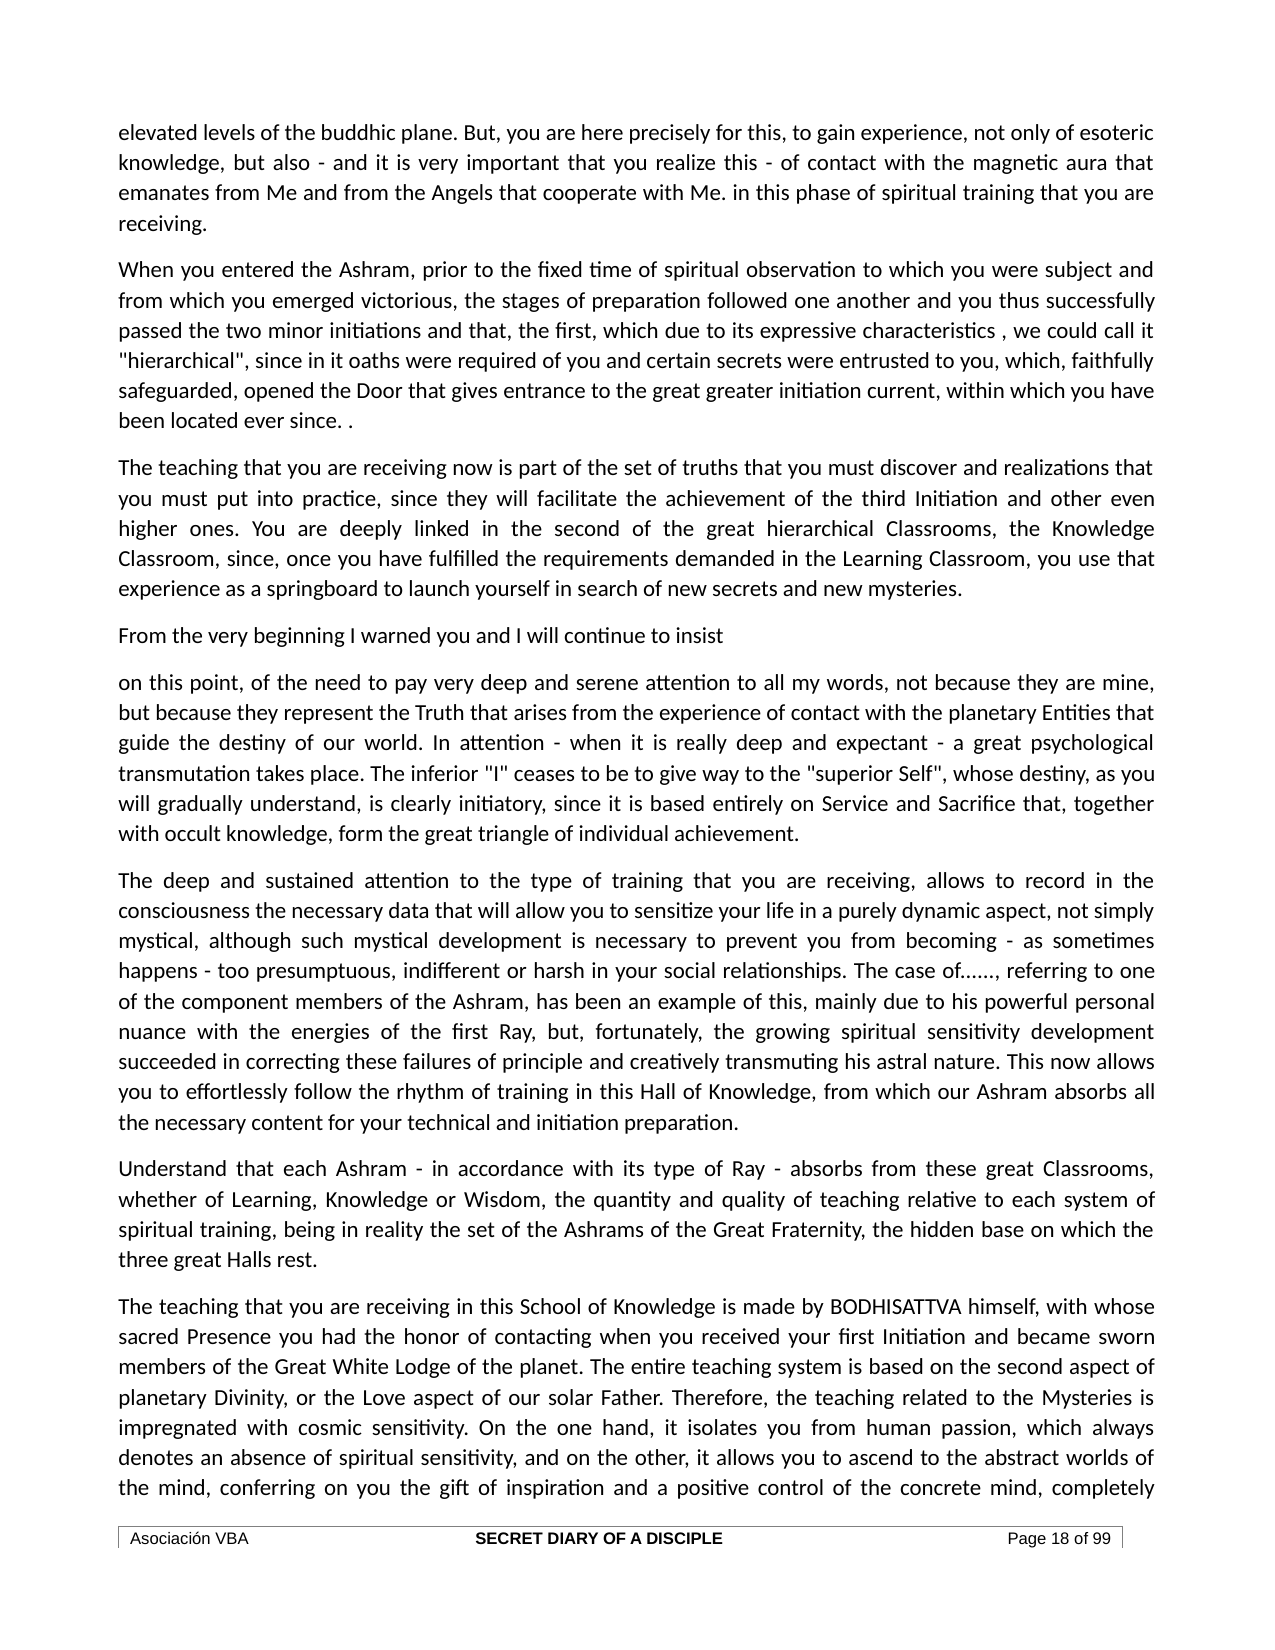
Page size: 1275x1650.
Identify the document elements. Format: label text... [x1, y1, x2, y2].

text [118, 1292, 1157, 1501]
text From the very beginning I warned you and I will continue to insist [118, 621, 1157, 649]
text The deep and sustained attention to the type of training that you are receiving, allows to record in the consciousness the necessary data that will allow you to sensitize your life in a purely dynamic aspect, not simply mystical, although such mystical development is necessary to prevent you from becoming - as sometimes happens - too presumptuous, indifferent or harsh in your social relationships. The case of......, referring to one of the component members of the Ashram, has been an example of this, mainly due to his powerful personal nuance with the energies of the first Ray, but, fortunately, the growing spiritual sensitivity development succeeded in correcting these failures of principle and creatively transmuting his astral nature. This now allows you to effortlessly follow the rhythm of training in this Hall of Knowledge, from which our Ashram absorbs all the necessary content for your technical and initiation preparation. [118, 866, 1157, 1136]
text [118, 118, 1157, 237]
text The teaching that you are receiving now is part of the set of truths that you must discover and realizations that you must put into practice, since they will facilitate the achievement of the third Initiation and other even higher ones. You are deeply linked in the second of the great hierarchical Classrooms, the Knowledge Classroom, since, once you have fulfilled the requirements demanded in the Learning Classroom, you use that experience as a springboard to launch yourself in search of new secrets and new mysteries. [118, 453, 1157, 602]
text When you entered the Ashram, prior to the fixed time of spiritual observation to which you were subject and from which you emerged victorious, the stages of preparation followed one another and you thus successfully passed the two minor initiations and that, the first, which due to its expressive characteristics , we could call it "hierarchical", since in it oaths were required of you and certain secrets were entrusted to you, which, faithfully safeguarded, opened the Door that gives entrance to the great greater initiation current, within which you have been located ever since. . [118, 256, 1157, 435]
text on this point, of the need to pay very deep and serene attention to all my words, not because they are mine, but because they represent the Truth that arises from the experience of contact with the planetary Entities that guide the destiny of our world. In attention - when it is really deep and expectant - a great psychological transmutation takes place. The inferior "I" ceases to be to give way to the "superior Self", whose destiny, as you will gradually understand, is clearly initiatory, since it is based entirely on Service and Sacrifice that, together with occult knowledge, form the great triangle of individual achievement. [118, 668, 1157, 847]
text Understand that each Ashram - in accordance with its type of Ray - absorbs from these great Classrooms, whether of Learning, Knowledge or Wisdom, the quantity and quality of teaching relative to each system of spiritual training, being in reality the set of the Ashrams of the Great Fraternity, the hidden base on which the three great Halls rest. [118, 1154, 1157, 1273]
